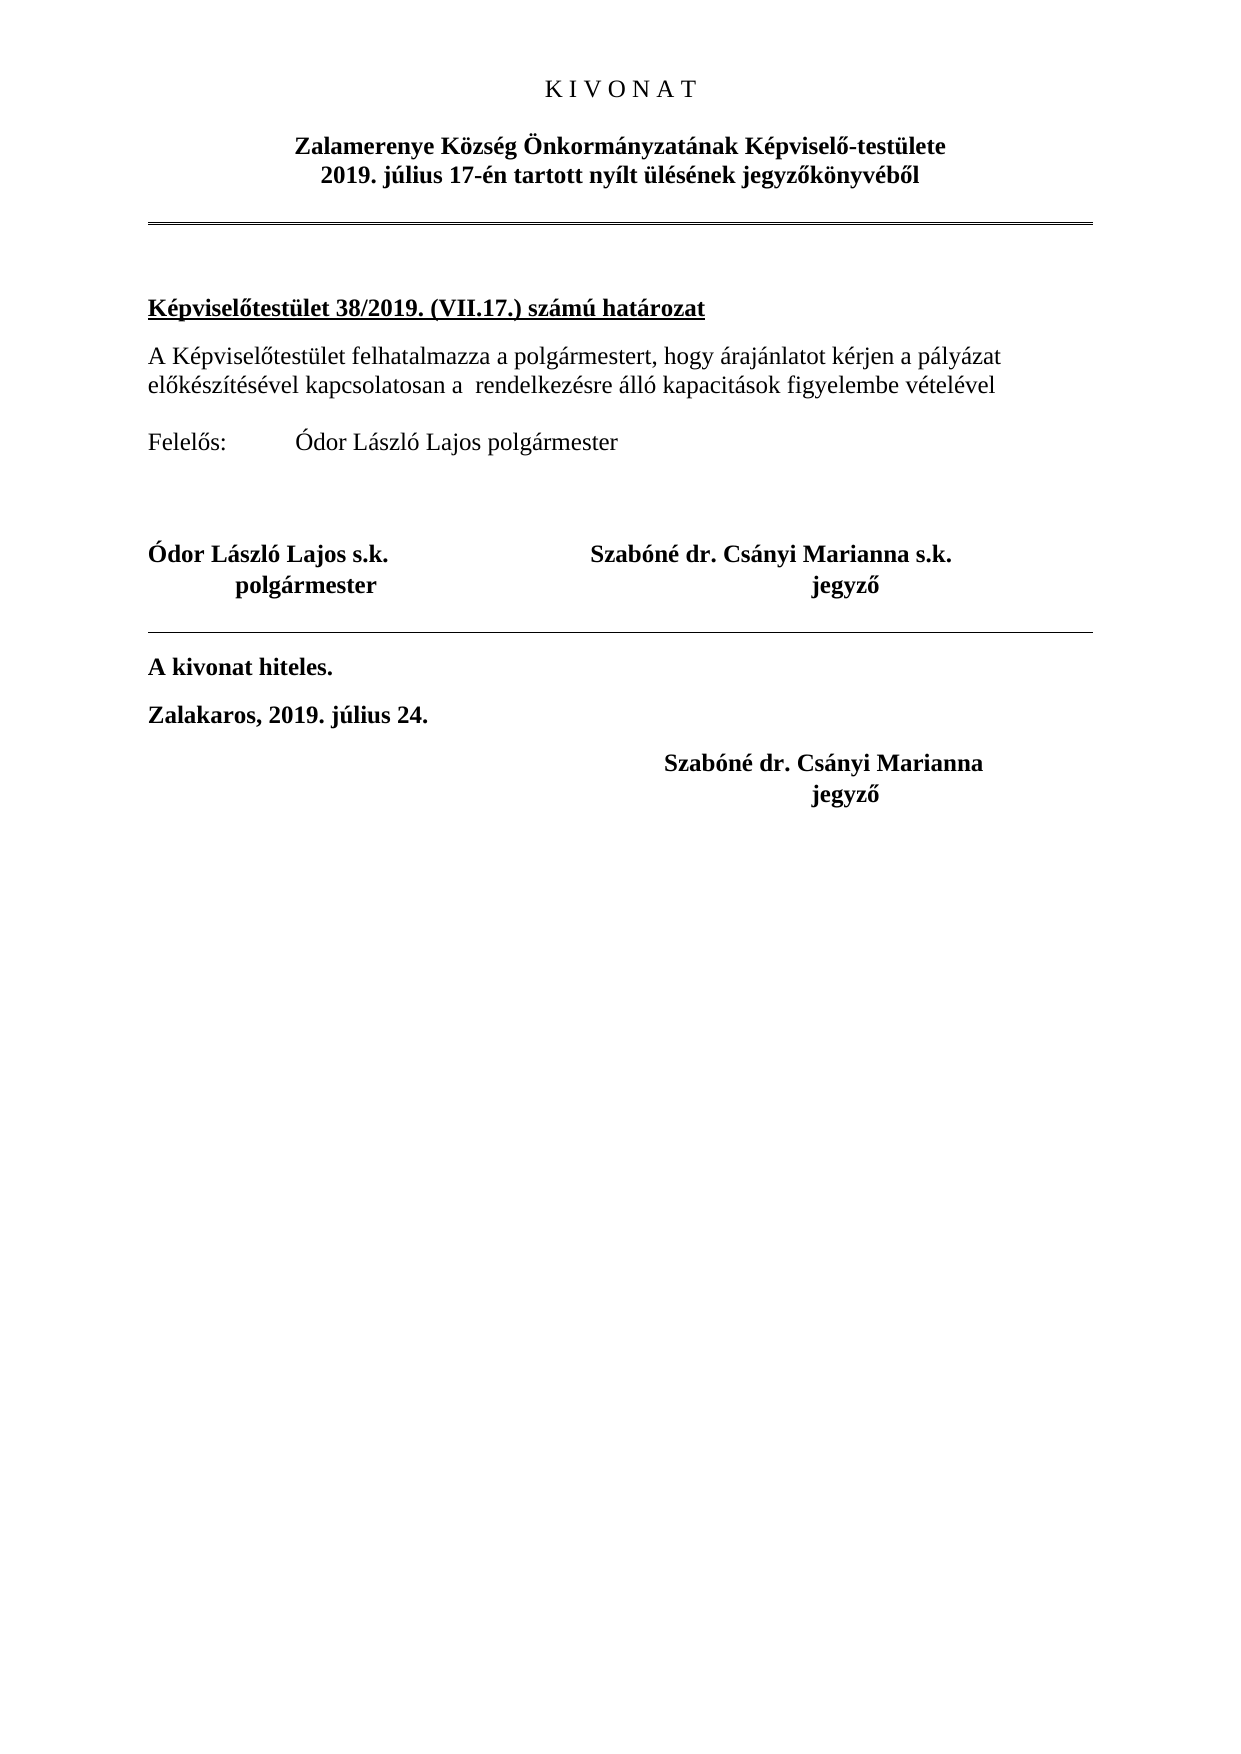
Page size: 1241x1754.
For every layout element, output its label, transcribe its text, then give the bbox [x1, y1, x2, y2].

text Ódor László Lajos s.k. Szabóné dr. Csányi Marianna s.k. [148, 539, 1093, 568]
text Zalakaros, 2019. július 24. [148, 700, 1093, 729]
text 2019. július 17-én tartott nyílt ülésének jegyzőkönyvéből [148, 160, 1093, 189]
text Szabóné dr. Csányi Marianna [590, 748, 1093, 777]
text Képviselőtestület 38/2019. (VII.17.) számú határozat [148, 293, 1093, 322]
text A kivonat hiteles. [148, 652, 1093, 681]
text Zalamerenye Község Önkormányzatának Képviselő-testülete [148, 131, 1093, 160]
text polgármester jegyző [148, 570, 1093, 599]
text jegyző [148, 779, 1093, 808]
text Felelős: Ódor László Lajos polgármester [148, 427, 1093, 456]
list A Képviselőtestület felhatalmazza a polgármestert, hogy árajánlatot kérjen a pályázat előkészítésével kapcsolatosan a rendelkezésre álló kapacitások figyelembe vételével [148, 341, 1077, 399]
text K I V O N A T [148, 74, 1093, 103]
